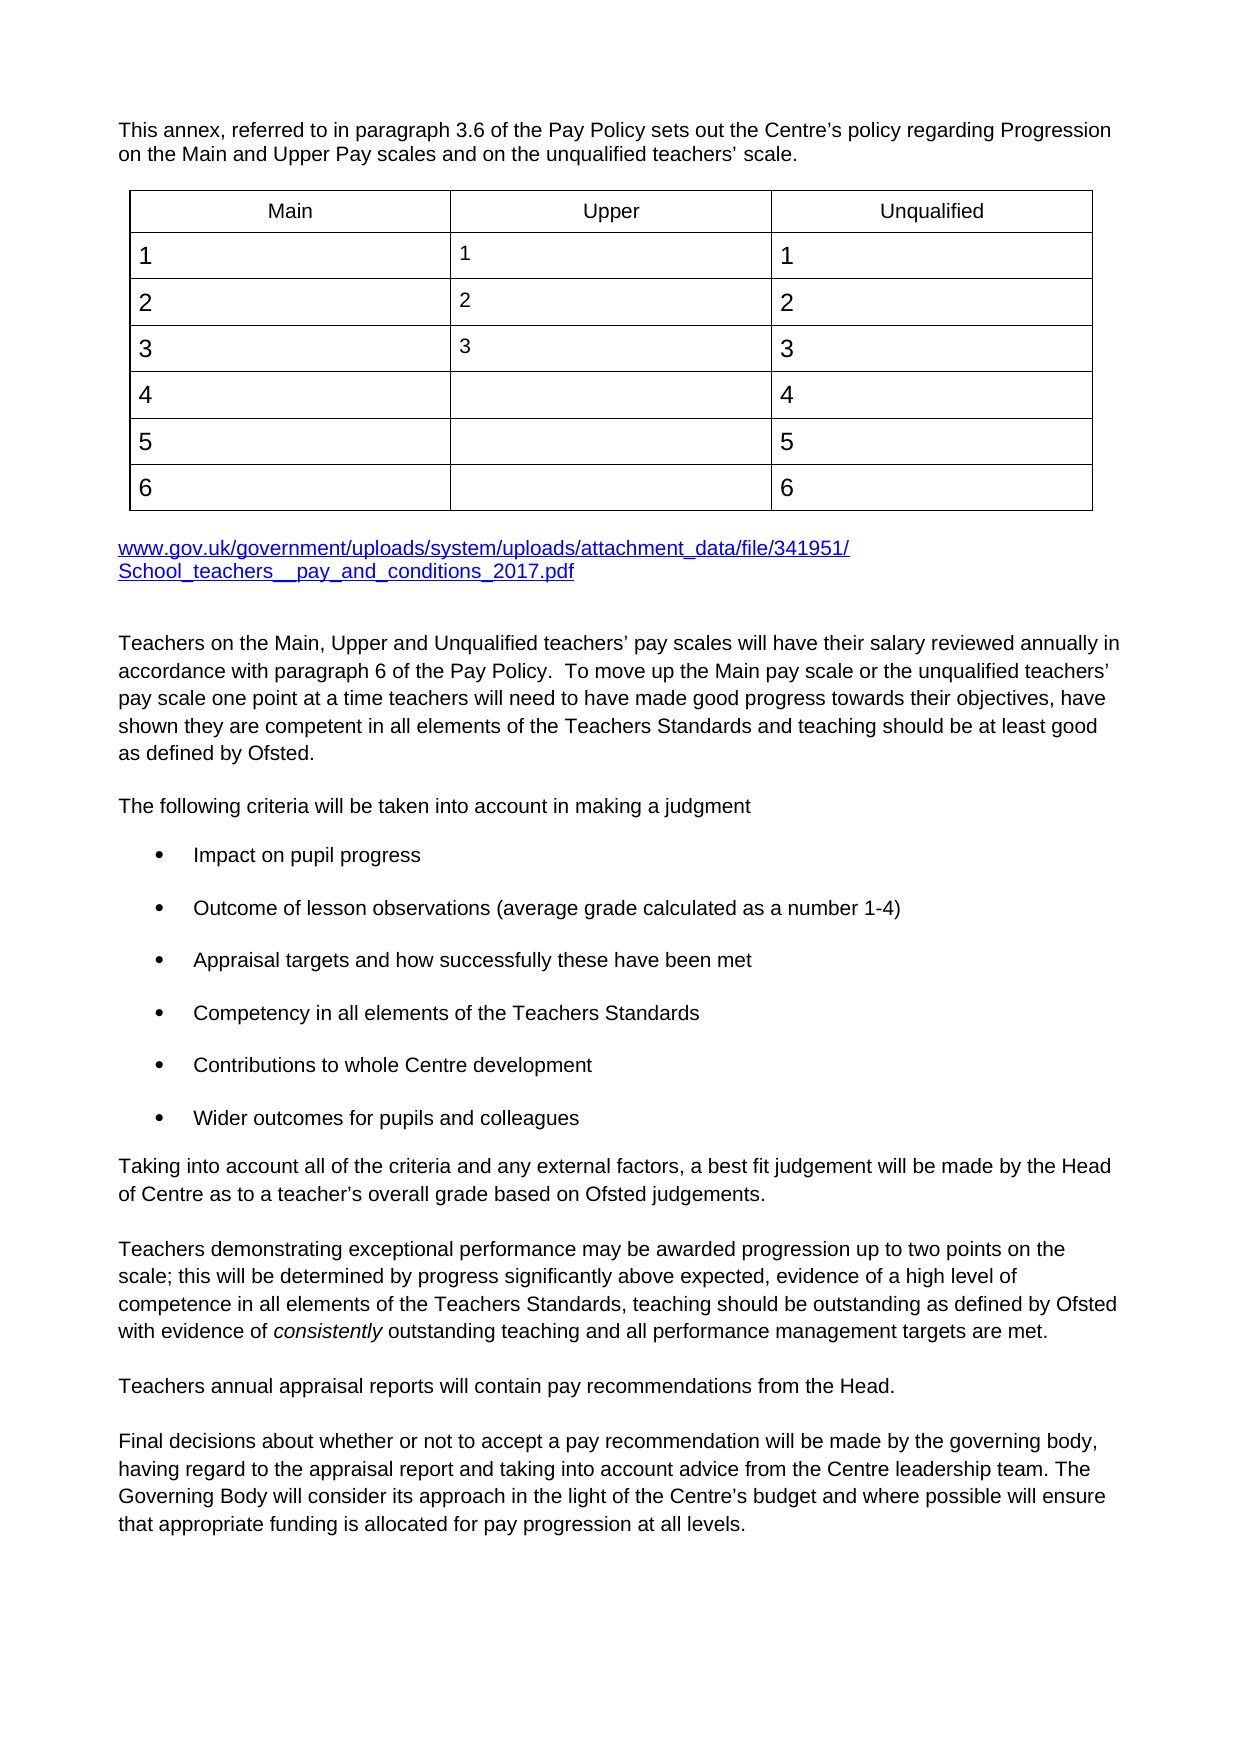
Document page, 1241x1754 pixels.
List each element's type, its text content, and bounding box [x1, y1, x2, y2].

list Outcome of lesson observations (average grade calculated as a number 1-4) [156, 895, 1122, 919]
table_cell 2 [451, 279, 771, 324]
table_cell 4 [772, 372, 1092, 417]
text Final decisions about whether or not to accept a pay recommendation will be made by the governing body, having regard to the appraisal report and taking into account advice from the Centre leadership team. The Governing Body will consider its approach in the light of the Centre’s budget and where possible will ensure that appropriate funding is allocated for pay progression at all levels. [118, 1429, 1122, 1536]
text Teachers demonstrating exceptional performance may be awarded progression up to two points on the scale; this will be determined by progress significantly above expected, evidence of a high level of competence in all elements of the Teachers Standards, teaching should be outstanding as defined by Ofsted with evidence of consistently outstanding teaching and all performance management targets are met. [118, 1237, 1122, 1343]
text The following criteria will be taken into account in making a judgment [118, 794, 1122, 818]
table_cell [451, 372, 771, 417]
text Teachers on the Main, Upper and Unqualified teachers’ pay scales will have their salary reviewed annually in accordance with paragraph 6 of the Pay Policy. To move up the Main pay scale or the unqualified teachers’ pay scale one point at a time teachers will need to have made good progress towards their objectives, have shown they are competent in all elements of the Teachers Standards and teaching should be at least good as defined by Ofsted. [118, 631, 1122, 765]
table_cell 6 [131, 465, 450, 510]
list Competency in all elements of the Teachers Standards [156, 1001, 1122, 1024]
table_cell 4 [131, 372, 450, 417]
table_cell 5 [131, 419, 450, 464]
list Wider outcomes for pupils and colleagues [156, 1106, 1122, 1130]
table_cell 1 [131, 233, 450, 278]
table_cell 6 [772, 465, 1092, 510]
table_cell 2 [772, 279, 1092, 324]
table_cell 3 [772, 326, 1092, 371]
table_cell [451, 419, 771, 464]
table_header Unqualified [772, 191, 1092, 232]
table_header Upper [451, 191, 771, 232]
text This annex, referred to in paragraph 3.6 of the Pay Policy sets out the Centre’s policy regarding Progression on the Main and Upper Pay scales and on the unqualified teachers’ scale. [118, 118, 1122, 166]
text Taking into account all of the criteria and any external factors, a best fit judgement will be made by the Head of Centre as to a teacher’s overall grade based on Ofsted judgements. [118, 1154, 1122, 1206]
table_cell 3 [451, 326, 771, 371]
table_cell 1 [772, 233, 1092, 278]
table_cell 1 [451, 233, 771, 278]
list Impact on pupil progress [156, 843, 1122, 867]
table_cell 5 [772, 419, 1092, 464]
table_cell 2 [131, 279, 450, 324]
table_cell 3 [131, 326, 450, 371]
text www.gov.uk/government/uploads/system/uploads/attachment_data/file/341951/School_teachers__pay_and_conditions_2017.pdf [118, 535, 1122, 583]
list Contributions to whole Centre development [156, 1053, 1122, 1077]
table_cell [451, 465, 771, 510]
text Teachers annual appraisal reports will contain pay recommendations from the Head. [118, 1374, 1122, 1398]
table_header Main [131, 191, 450, 232]
list Appraisal targets and how successfully these have been met [156, 948, 1122, 972]
